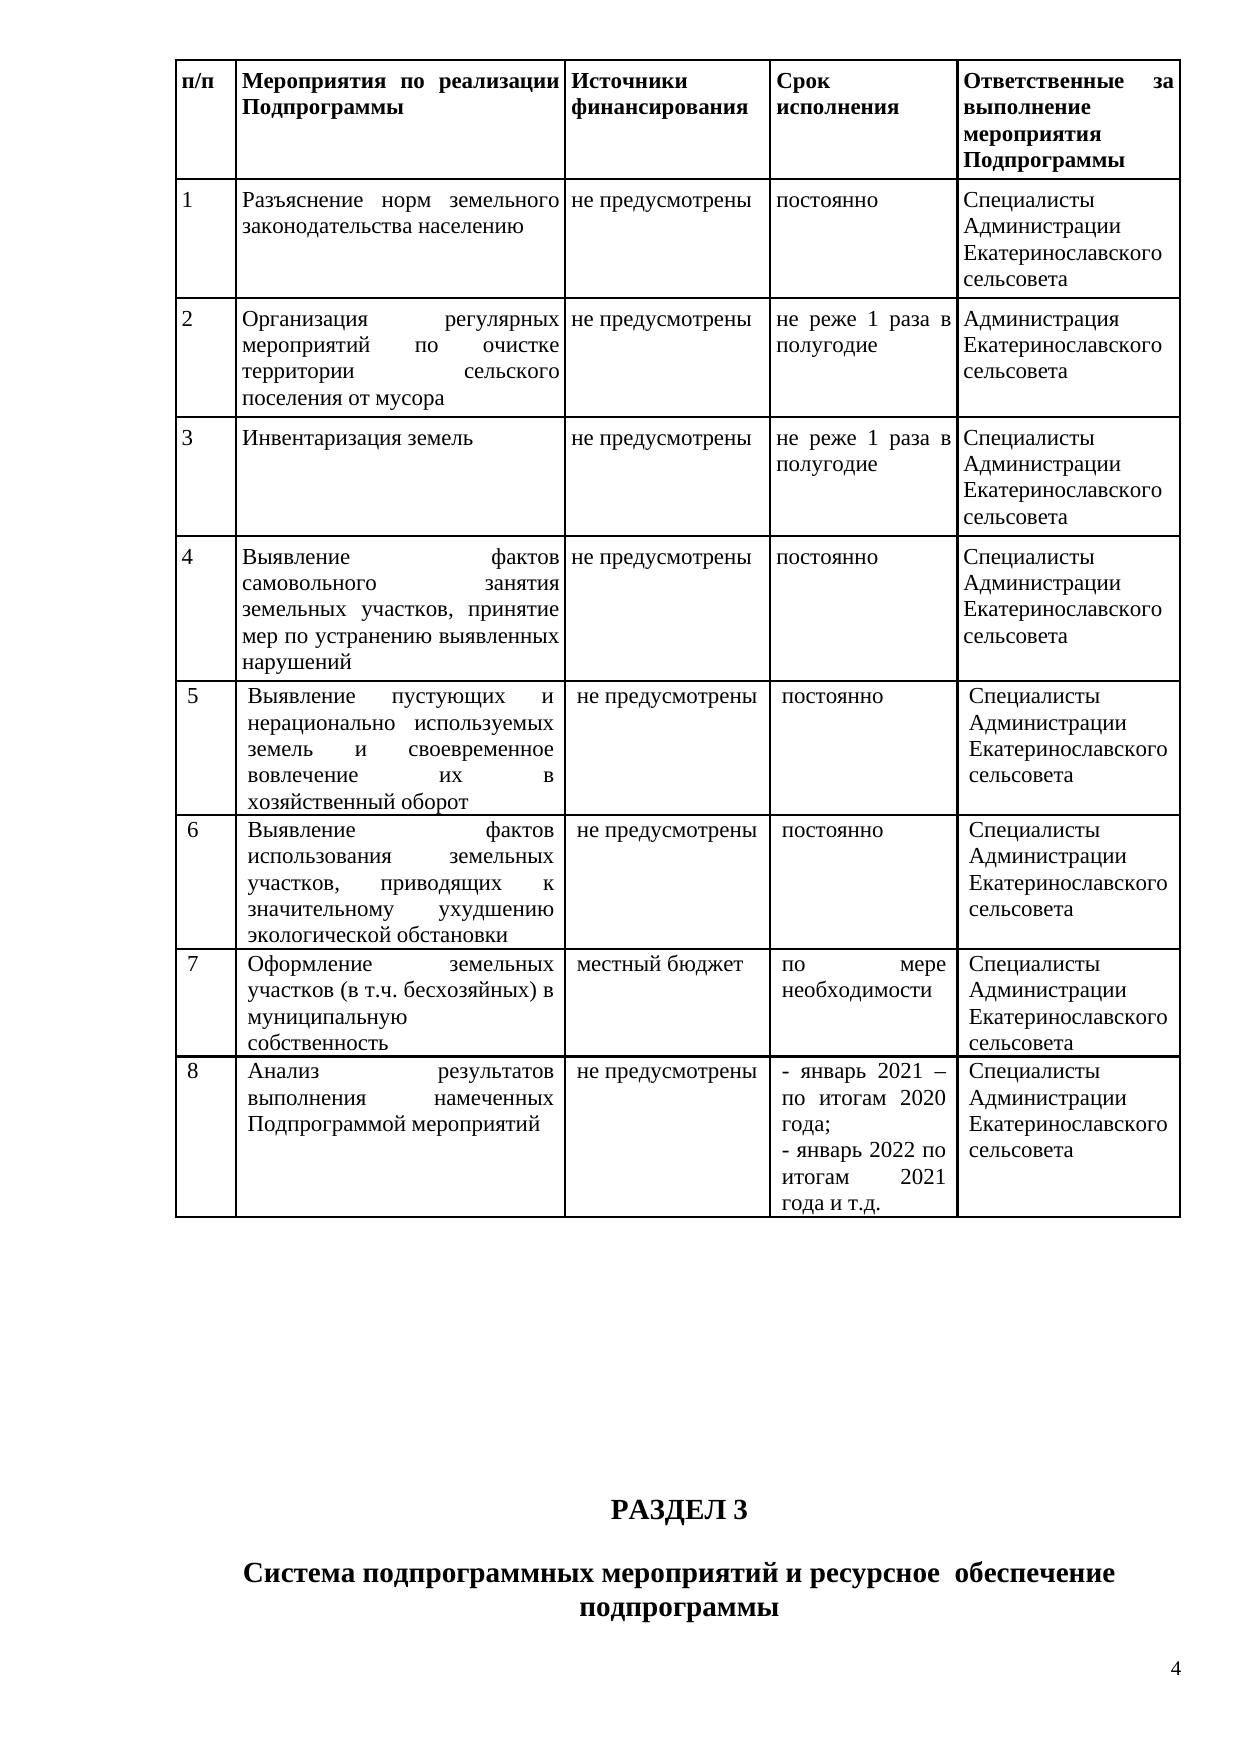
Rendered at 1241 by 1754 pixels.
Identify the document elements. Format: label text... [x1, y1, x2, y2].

table_cell Выявление фактов использования земельных участков, приводящих к значительному ухудшению экологической обстановки [237, 816, 564, 948]
table_cell по мере необходимости [771, 950, 956, 1055]
table_cell постоянно [771, 180, 956, 297]
table_cell 5 [177, 682, 235, 814]
table_cell Анализ результатов выполнения намеченных Подпрограммой мероприятий [237, 1058, 564, 1216]
table_cell не предусмотрены [566, 816, 769, 948]
table_cell Оформление земельных участков (в т.ч. бесхозяйных) в муниципальную собственность [237, 950, 564, 1055]
table_cell Администрация Екатеринославского сельсовета [959, 299, 1179, 416]
table_cell постоянно [771, 537, 956, 680]
table_header п/п [177, 61, 235, 178]
table_cell Инвентаризация земель [237, 418, 564, 535]
table_cell не предусмотрены [566, 537, 769, 680]
table_cell не предусмотрены [566, 682, 769, 814]
table_cell 7 [177, 950, 235, 1055]
table_cell не предусмотрены [566, 299, 769, 416]
table_cell не реже 1 раза в полугодие [771, 299, 956, 416]
table_cell Специалисты Администрации Екатеринославского сельсовета [959, 537, 1179, 680]
text РАЗДЕЛ 3 [177, 1492, 1181, 1526]
table_cell не предусмотрены [566, 1058, 769, 1216]
text Система подпрограммных мероприятий и ресурсное обеспечение подпрограммы [177, 1555, 1181, 1622]
table_cell Специалисты Администрации Екатеринославского сельсовета [959, 418, 1179, 535]
table_cell местный бюджет [566, 950, 769, 1055]
table_header Мероприятия по реализации Подпрограммы [237, 61, 564, 178]
table_cell Разъяснение норм земельного законодательства населению [237, 180, 564, 297]
table_cell 6 [177, 816, 235, 948]
table_cell 2 [177, 299, 235, 416]
table_cell 1 [177, 180, 235, 297]
table_cell Выявление пустующих и нерационально используемых земель и своевременное вовлечение их в хозяйственный оборот [237, 682, 564, 814]
table_cell Специалисты Администрации Екатеринославского сельсовета [959, 180, 1179, 297]
table_cell Специалисты Администрации Екатеринославского сельсовета [959, 950, 1179, 1055]
table_cell не предусмотрены [566, 418, 769, 535]
table_cell 8 [177, 1058, 235, 1216]
table_cell Организация регулярных мероприятий по очистке территории сельского поселения от мусора [237, 299, 564, 416]
table_cell постоянно [771, 816, 956, 948]
table_cell 3 [177, 418, 235, 535]
table_cell постоянно [771, 682, 956, 814]
table_cell Специалисты Администрации Екатеринославского сельсовета [959, 682, 1179, 814]
table_header Источники финансирования [566, 61, 769, 178]
table_cell Выявление фактов самовольного занятия земельных участков, принятие мер по устранению выявленных нарушений [237, 537, 564, 680]
table_cell не предусмотрены [566, 180, 769, 297]
table_cell не реже 1 раза в полугодие [771, 418, 956, 535]
table_cell 4 [177, 537, 235, 680]
table_header Ответственные за выполнение мероприятия Подпрограммы [959, 61, 1179, 178]
table_header Срок исполнения [771, 61, 956, 178]
table_cell - январь 2021 – по итогам 2020 года; - январь 2022 по итогам 2021 года и т.д. [771, 1058, 956, 1216]
table_cell Специалисты Администрации Екатеринославского сельсовета [959, 1058, 1179, 1216]
table_cell Специалисты Администрации Екатеринославского сельсовета [959, 816, 1179, 948]
